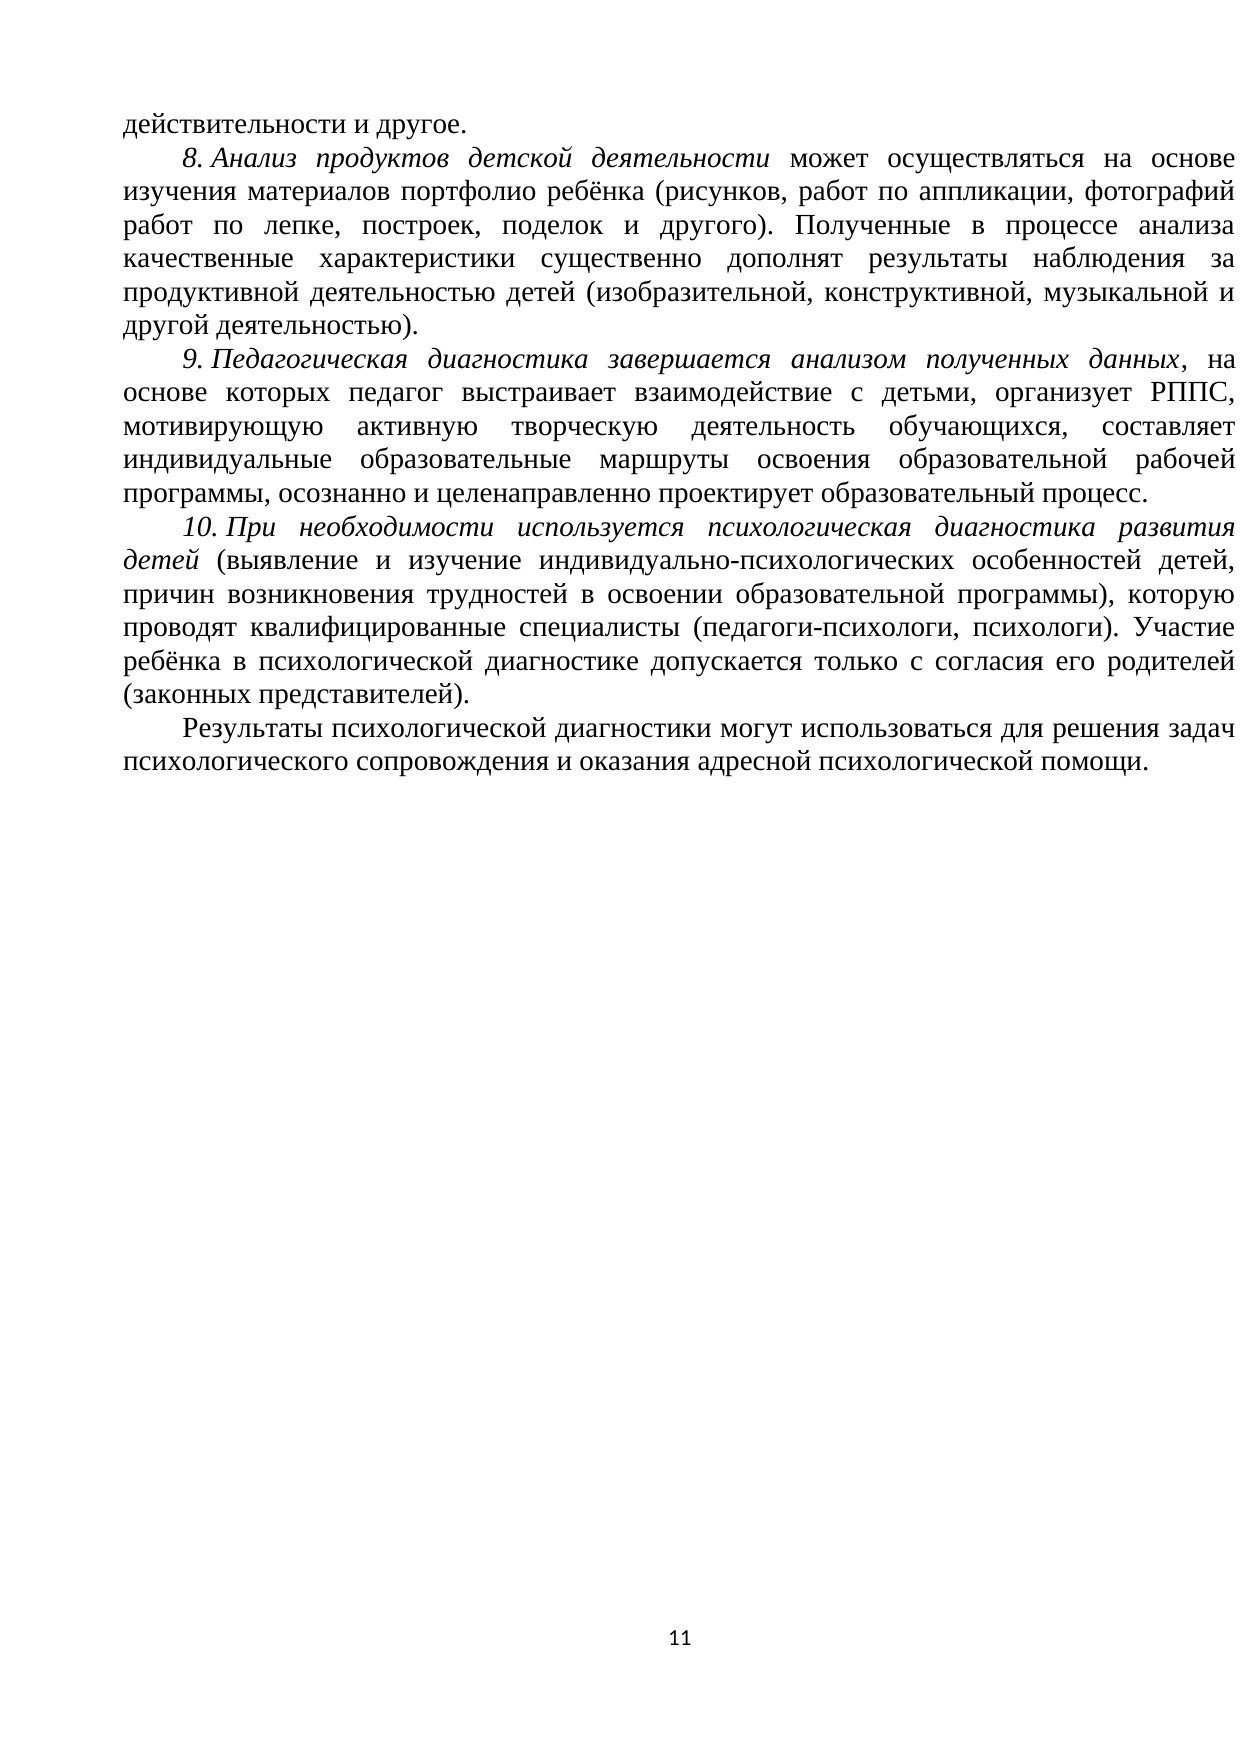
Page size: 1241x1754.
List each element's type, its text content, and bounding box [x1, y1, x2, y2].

text 9. Педагогическая диагностика завершается анализом полученных данных, на основе которых педагог выстраивает взаимодействие с детьми, организует РППС, мотивирующую активную творческую деятельность обучающихся, составляет индивидуальные образовательные маршруты освоения образовательной рабочей программы, осознанно и целенаправленно проектирует образовательный процесс. [123, 341, 1236, 509]
text Результаты психологической диагностики могут использоваться для решения задач психологического сопровождения и оказания адресной психологической помощи. [123, 710, 1236, 777]
text 10. При необходимости используется психологическая диагностика развития детей (выявление и изучение индивидуально-психологических особенностей детей, причин возникновения трудностей в освоении образовательной программы), которую проводят квалифицированные специалисты (педагоги-психологи, психологи). Участие ребёнка в психологической диагностике допускается только с согласия его родителей (законных представителей). [123, 509, 1236, 710]
text 8. Анализ продуктов детской деятельности может осуществляться на основе изучения материалов портфолио ребёнка (рисунков, работ по аппликации, фотографий работ по лепке, построек, поделок и другого). Полученные в процессе анализа качественные характеристики существенно дополнят результаты наблюдения за продуктивной деятельностью детей (изобразительной, конструктивной, музыкальной и другой деятельностью). [123, 140, 1236, 341]
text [123, 106, 1236, 140]
